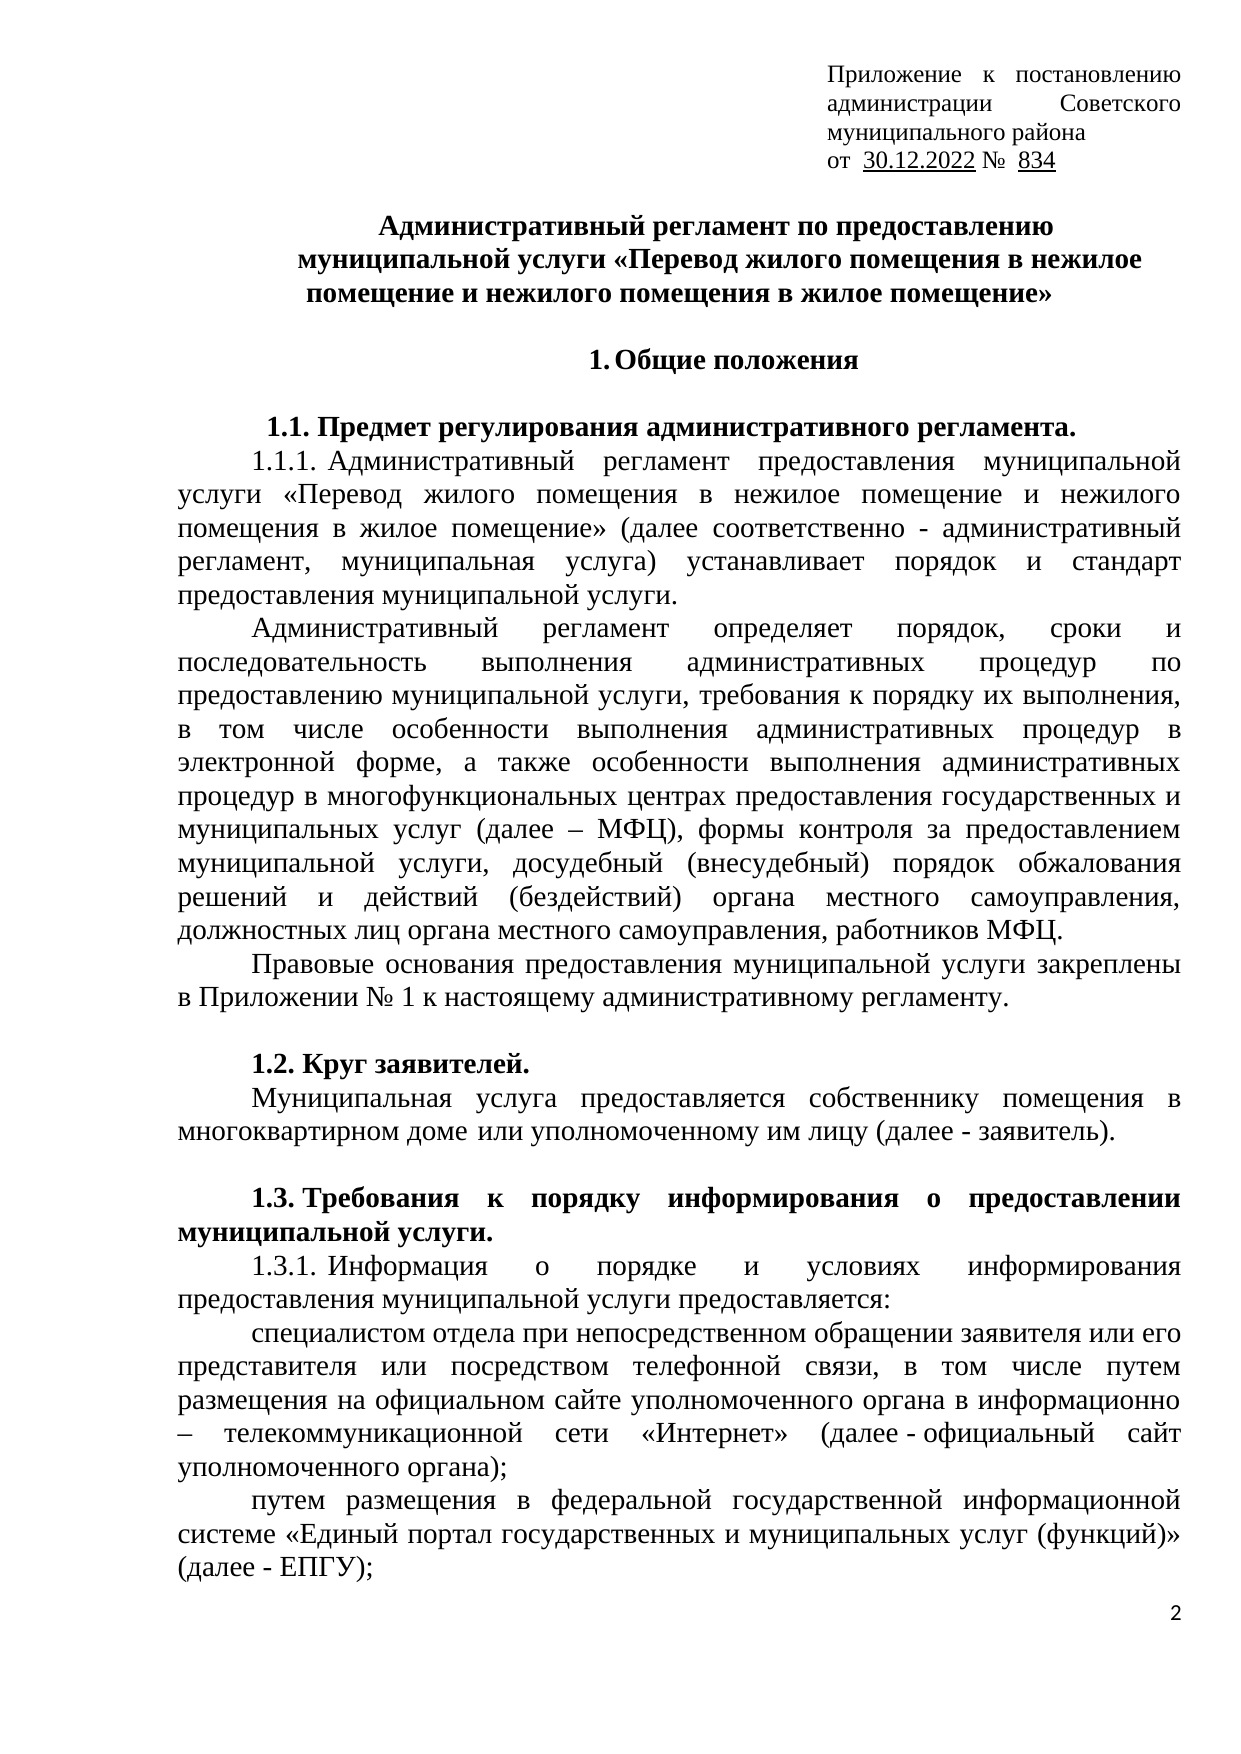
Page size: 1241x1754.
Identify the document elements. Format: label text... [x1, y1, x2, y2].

text Административный регламент определяет порядок, сроки и последовательность выполнения административных процедур по предоставлению муниципальной услуги, требования к порядку их выполнения, в том числе особенности выполнения административных процедур в электронной форме, а также особенности выполнения административных процедур в многофункциональных центрах предоставления государственных и муниципальных услуг (далее – МФЦ), формы контроля за предоставлением муниципальной услуги, досудебный (внесудебный) порядок обжалования решений и действий (бездействий) органа местного самоуправления, должностных лиц органа местного самоуправления, работников МФЦ. [177, 610, 1181, 946]
text Муниципальная услуга предоставляется собственнику помещения в многоквартирном доме или уполномоченному им лицу (далее - заявитель). [177, 1080, 1181, 1147]
title Приложение к постановлению администрации Советского муниципального района [827, 59, 1181, 145]
text Административный регламент по предоставлению [177, 208, 1181, 241]
text муниципальной услуги «Перевод жилого помещения в нежилое помещение и нежилого помещения в жилое помещение» [177, 241, 1181, 308]
text 1.1. Предмет регулирования административного регламента. [266, 409, 1181, 443]
text специалистом отдела при непосредственном обращении заявителя или его представителя или посредством телефонной связи, в том числе путем размещения на официальном сайте уполномоченного органа в информационно – телекоммуникационной сети «Интернет» (далее - официальный сайт уполномоченного органа); [177, 1315, 1181, 1482]
text путем размещения в федеральной государственной информационной системе «Единый портал государственных и муниципальных услуг (функций)» (далее - ЕПГУ); [177, 1482, 1181, 1583]
title от 30.12.2022 № 834 [827, 145, 1181, 174]
list 1.2. Круг заявителей. [177, 1046, 1181, 1080]
list Административный регламент предоставления муниципальной услуги «Перевод жилого помещения в нежилое помещение и нежилого помещения в жилое помещение» (далее соответственно - административный регламент, муниципальная услуга) устанавливает порядок и стандарт предоставления муниципальной услуги. [177, 443, 1181, 610]
list Общие положения [266, 342, 1181, 376]
list Информация о порядке и условиях информирования предоставления муниципальной услуги предоставляется: [177, 1248, 1181, 1315]
list 1.3. Требования к порядку информирования о предоставлении муниципальной услуги. [177, 1181, 1181, 1248]
text Правовые основания предоставления муниципальной услуги закреплены в Приложении № 1 к настоящему административному регламенту. [177, 946, 1181, 1013]
